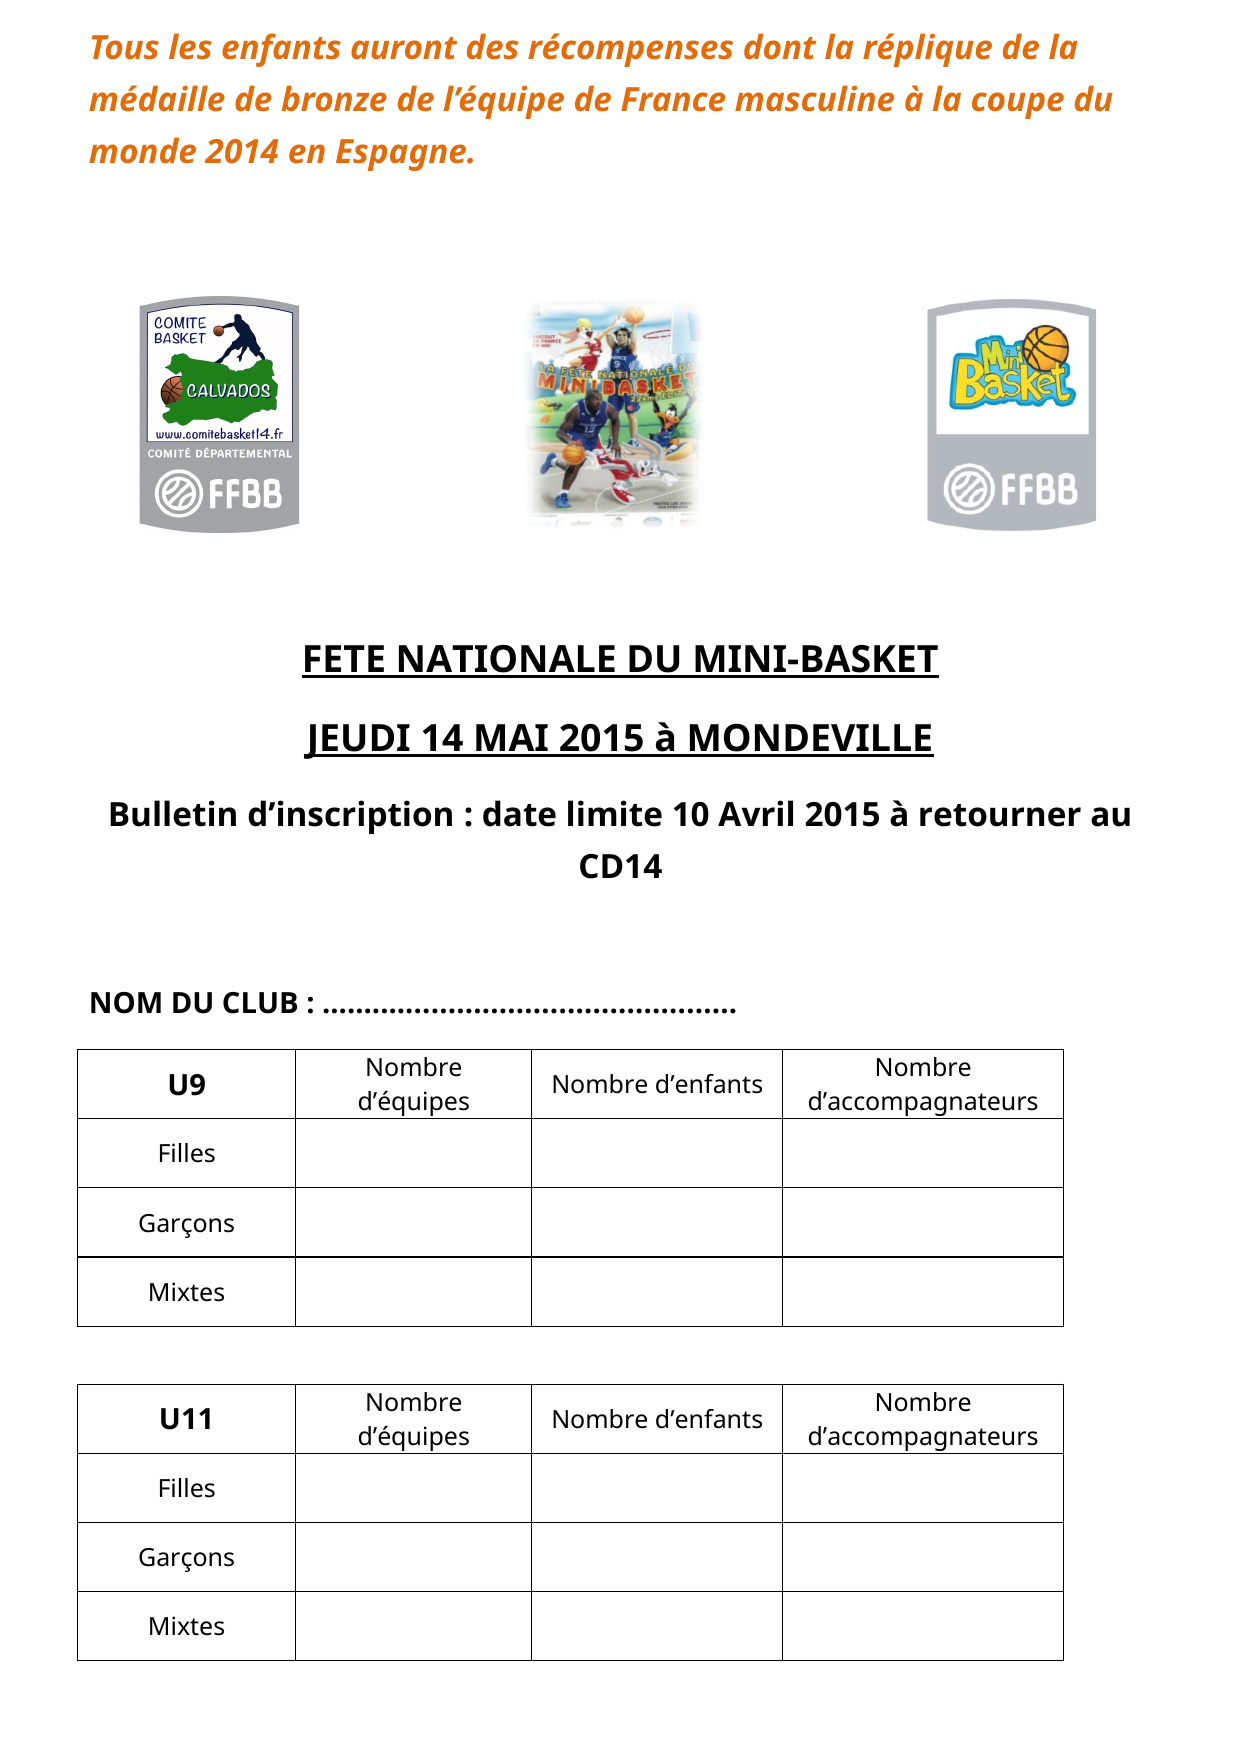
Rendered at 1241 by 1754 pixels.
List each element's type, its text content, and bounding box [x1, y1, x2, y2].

table_header Nombre d’enfants [532, 1385, 782, 1453]
table_cell [532, 1188, 782, 1256]
table_cell Mixtes [78, 1258, 295, 1326]
table_cell Garçons [78, 1523, 295, 1591]
text FETE NATIONALE DU MINI-BASKET [89, 632, 1152, 683]
table_cell [783, 1188, 1063, 1256]
table_header Nombre d’enfants [532, 1050, 782, 1118]
table_header Nombre d’équipes [296, 1050, 531, 1118]
text JEUDI 14 MAI 2015 à MONDEVILLE [89, 711, 1152, 762]
table_cell [532, 1592, 782, 1660]
picture [139, 296, 300, 533]
picture [926, 299, 1097, 531]
table_cell [532, 1258, 782, 1326]
table_cell [532, 1454, 782, 1522]
table_header U9 [78, 1050, 295, 1118]
table_cell [296, 1592, 531, 1660]
table_cell [296, 1119, 531, 1187]
table_cell [783, 1454, 1063, 1522]
table_cell [296, 1523, 531, 1591]
table_header U11 [78, 1385, 295, 1453]
table_cell [296, 1258, 531, 1326]
table_cell [532, 1523, 782, 1591]
text NOM DU CLUB : [89, 982, 1152, 1022]
table_cell Mixtes [78, 1592, 295, 1660]
text Bulletin d’inscription : date limite 10 Avril 2015 à retourner au CD14 [89, 791, 1152, 888]
table_cell [532, 1119, 782, 1187]
table_cell [783, 1119, 1063, 1187]
table_header Nombre d’accompagnateurs [783, 1050, 1063, 1118]
table_cell [783, 1258, 1063, 1326]
table_cell Filles [78, 1454, 295, 1522]
table_cell Filles [78, 1119, 295, 1187]
table_cell [783, 1523, 1063, 1591]
picture [550, 326, 677, 504]
table_cell [783, 1592, 1063, 1660]
table_header Nombre d’accompagnateurs [783, 1385, 1063, 1453]
text Tous les enfants auront des récompenses dont la réplique de la médaille de bronze de l’équipe de France masculine à la coupe du monde 2014 en Espagne. [89, 24, 1152, 173]
table_header Nombre d’équipes [296, 1385, 531, 1453]
table_cell Garçons [78, 1188, 295, 1256]
table_cell [296, 1454, 531, 1522]
table_cell [296, 1188, 531, 1256]
